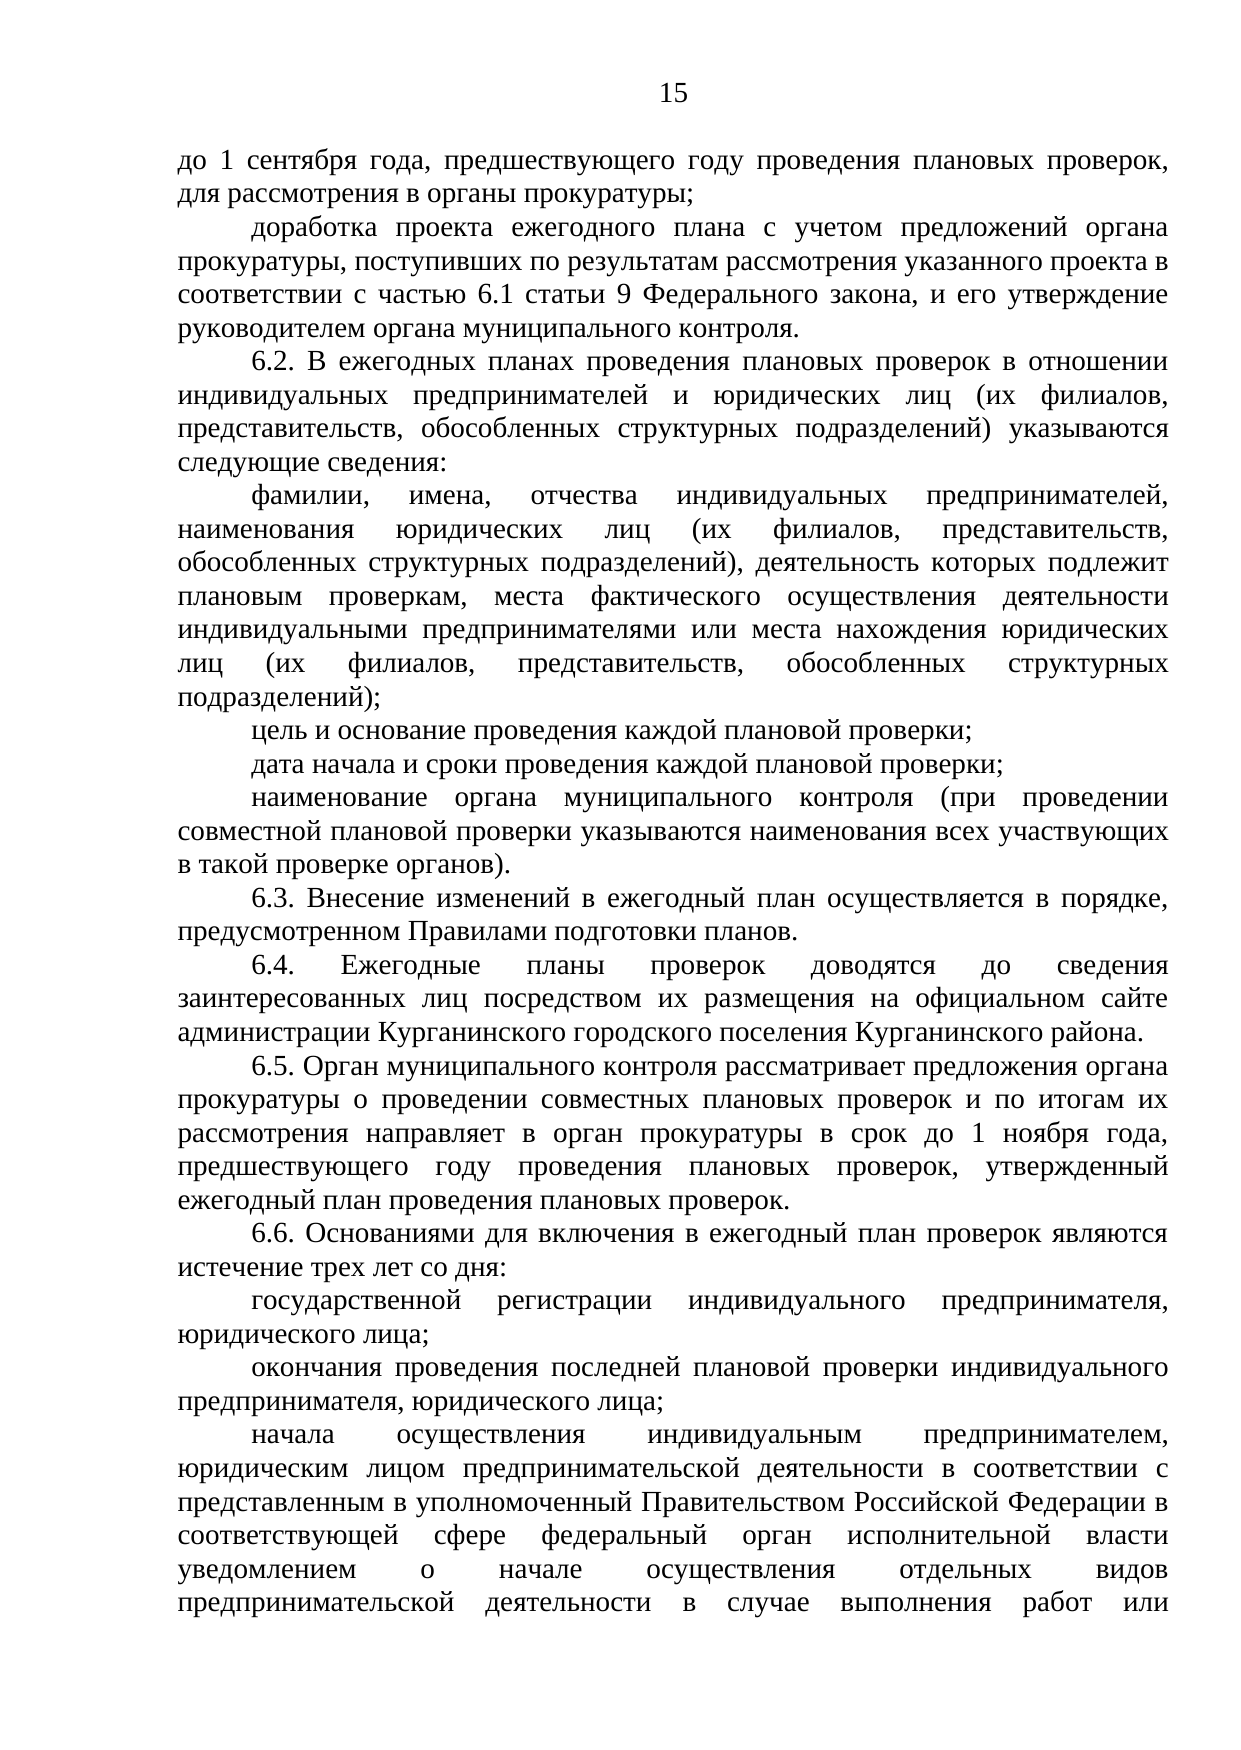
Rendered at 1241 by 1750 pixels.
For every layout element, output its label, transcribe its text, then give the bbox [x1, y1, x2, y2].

text доработка проекта ежегодного плана с учетом предложений органа прокуратуры, поступивших по результатам рассмотрения указанного проекта в соответствии с частью 6.1 статьи 9 Федерального закона, и его утверждение руководителем органа муниципального контроля. [177, 209, 1169, 343]
text фамилии, имена, отчества индивидуальных предпринимателей, наименования юридических лиц (их филиалов, представительств, обособленных структурных подразделений), деятельность которых подлежит плановым проверкам, места фактического осуществления деятельности индивидуальными предпринимателями или места нахождения юридических лиц (их филиалов, представительств, обособленных структурных подразделений); [177, 477, 1169, 712]
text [177, 142, 1169, 209]
text 6.3. Внесение изменений в ежегодный план осуществляется в порядке, предусмотренном Правилами подготовки планов. [177, 880, 1169, 947]
text 6.2. В ежегодных планах проведения плановых проверок в отношении индивидуальных предпринимателей и юридических лиц (их филиалов, представительств, обособленных структурных подразделений) указываются следующие сведения: [177, 343, 1169, 477]
text 6.6. Основаниями для включения в ежегодный план проверок являются истечение трех лет со дня: [177, 1215, 1169, 1282]
text окончания проведения последней плановой проверки индивидуального предпринимателя, юридического лица; [177, 1349, 1169, 1417]
text 6.5. Орган муниципального контроля рассматривает предложения органа прокуратуры о проведении совместных плановых проверок и по итогам их рассмотрения направляет в орган прокуратуры в срок до 1 ноября года, предшествующего году проведения плановых проверок, утвержденный ежегодный план проведения плановых проверок. [177, 1048, 1169, 1215]
text государственной регистрации индивидуального предпринимателя, юридического лица; [177, 1282, 1169, 1349]
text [177, 1417, 1169, 1618]
text дата начала и сроки проведения каждой плановой проверки; [177, 746, 1169, 779]
text 6.4. Ежегодные планы проверок доводятся до сведения заинтересованных лиц посредством их размещения на официальном сайте администрации Курганинского городского поселения Курганинского района. [177, 947, 1169, 1048]
text наименование органа муниципального контроля (при проведении совместной плановой проверки указываются наименования всех участвующих в такой проверке органов). [177, 779, 1169, 880]
text цель и основание проведения каждой плановой проверки; [177, 712, 1169, 746]
